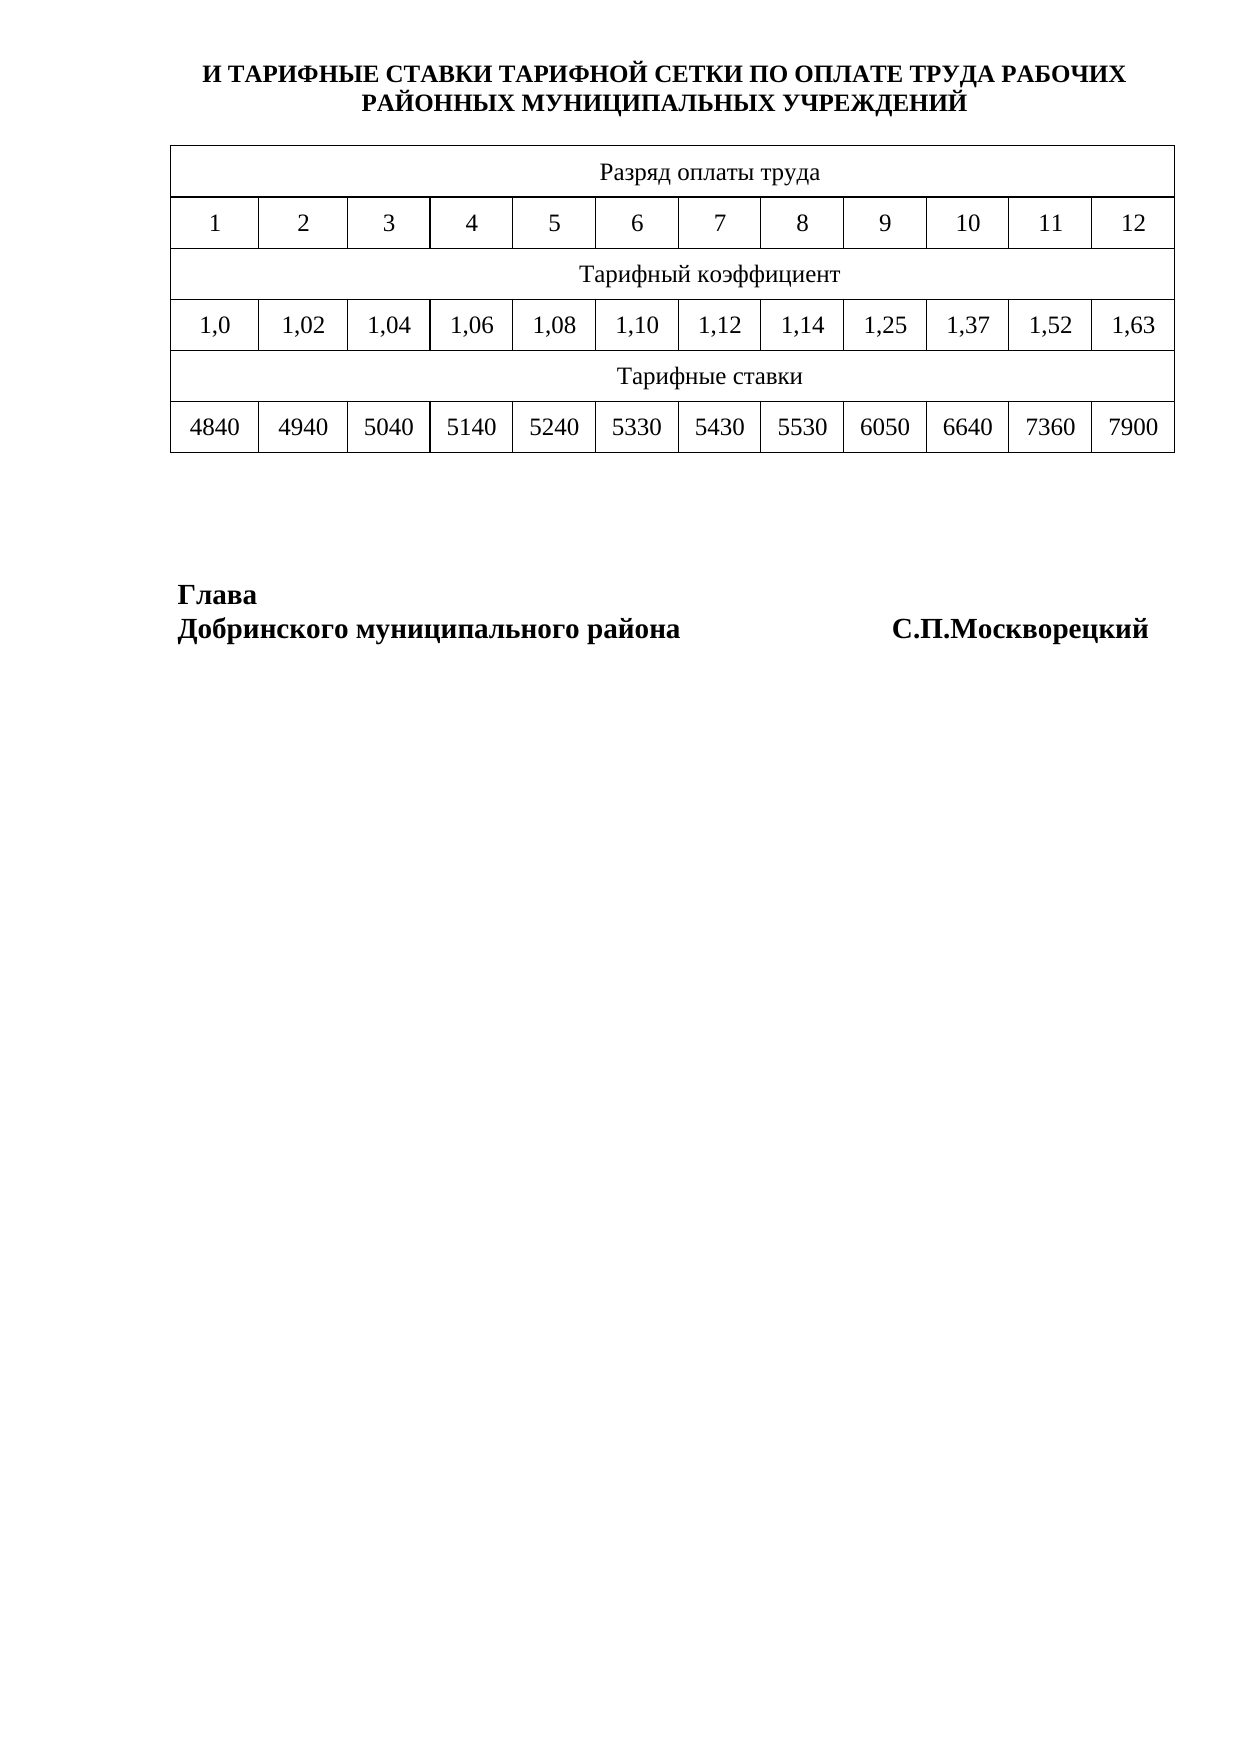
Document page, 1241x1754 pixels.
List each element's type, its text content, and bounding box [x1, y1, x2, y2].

title И ТАРИФНЫЕ СТАВКИ ТАРИФНОЙ СЕТКИ ПО ОПЛАТЕ ТРУДА РАБОЧИХ [177, 59, 1152, 88]
table_cell 7 [679, 198, 760, 247]
table_cell 8 [761, 198, 843, 247]
table_cell 10 [927, 198, 1008, 247]
table_cell 1,63 [1092, 300, 1174, 349]
table_cell 1,52 [1009, 300, 1091, 349]
title РАЙОННЫХ МУНИЦИПАЛЬНЫХ УЧРЕЖДЕНИЙ [177, 88, 1152, 117]
table_cell 6050 [844, 402, 926, 452]
table_cell 5430 [679, 402, 760, 452]
table_cell 1,08 [513, 300, 595, 349]
table_cell 5 [513, 198, 595, 247]
table_cell 1,10 [596, 300, 678, 349]
table_cell 1,37 [927, 300, 1008, 349]
table_cell 9 [844, 198, 926, 247]
table_cell 1 [171, 198, 258, 247]
table_cell 2 [259, 198, 347, 247]
table_cell 1,04 [348, 300, 429, 349]
table_cell 4840 [171, 402, 258, 452]
table_cell 5530 [761, 402, 843, 452]
table_cell 1,0 [171, 300, 258, 349]
text Добринского муниципального района С.П.Москворецкий [177, 611, 1152, 644]
table_cell 5140 [431, 402, 512, 452]
text Глава [177, 577, 1152, 611]
table_cell 3 [348, 198, 429, 247]
table_cell 1,12 [679, 300, 760, 349]
table_cell Тарифные ставки [171, 351, 1174, 401]
table_cell 6640 [927, 402, 1008, 452]
table_cell 5240 [513, 402, 595, 452]
table_cell 1,14 [761, 300, 843, 349]
table_cell 7900 [1092, 402, 1174, 452]
table_cell 4940 [259, 402, 347, 452]
table_cell Тарифный коэффициент [171, 249, 1174, 298]
table_cell 6 [596, 198, 678, 247]
table_cell 1,06 [431, 300, 512, 349]
table_cell 11 [1009, 198, 1091, 247]
table_cell 5330 [596, 402, 678, 452]
table_cell 1,02 [259, 300, 347, 349]
table_cell 12 [1092, 198, 1174, 247]
table_header Разряд оплаты труда [171, 146, 1174, 196]
table_cell 4 [431, 198, 512, 247]
table_cell 5040 [348, 402, 429, 452]
table_cell 7360 [1009, 402, 1091, 452]
table_cell 1,25 [844, 300, 926, 349]
